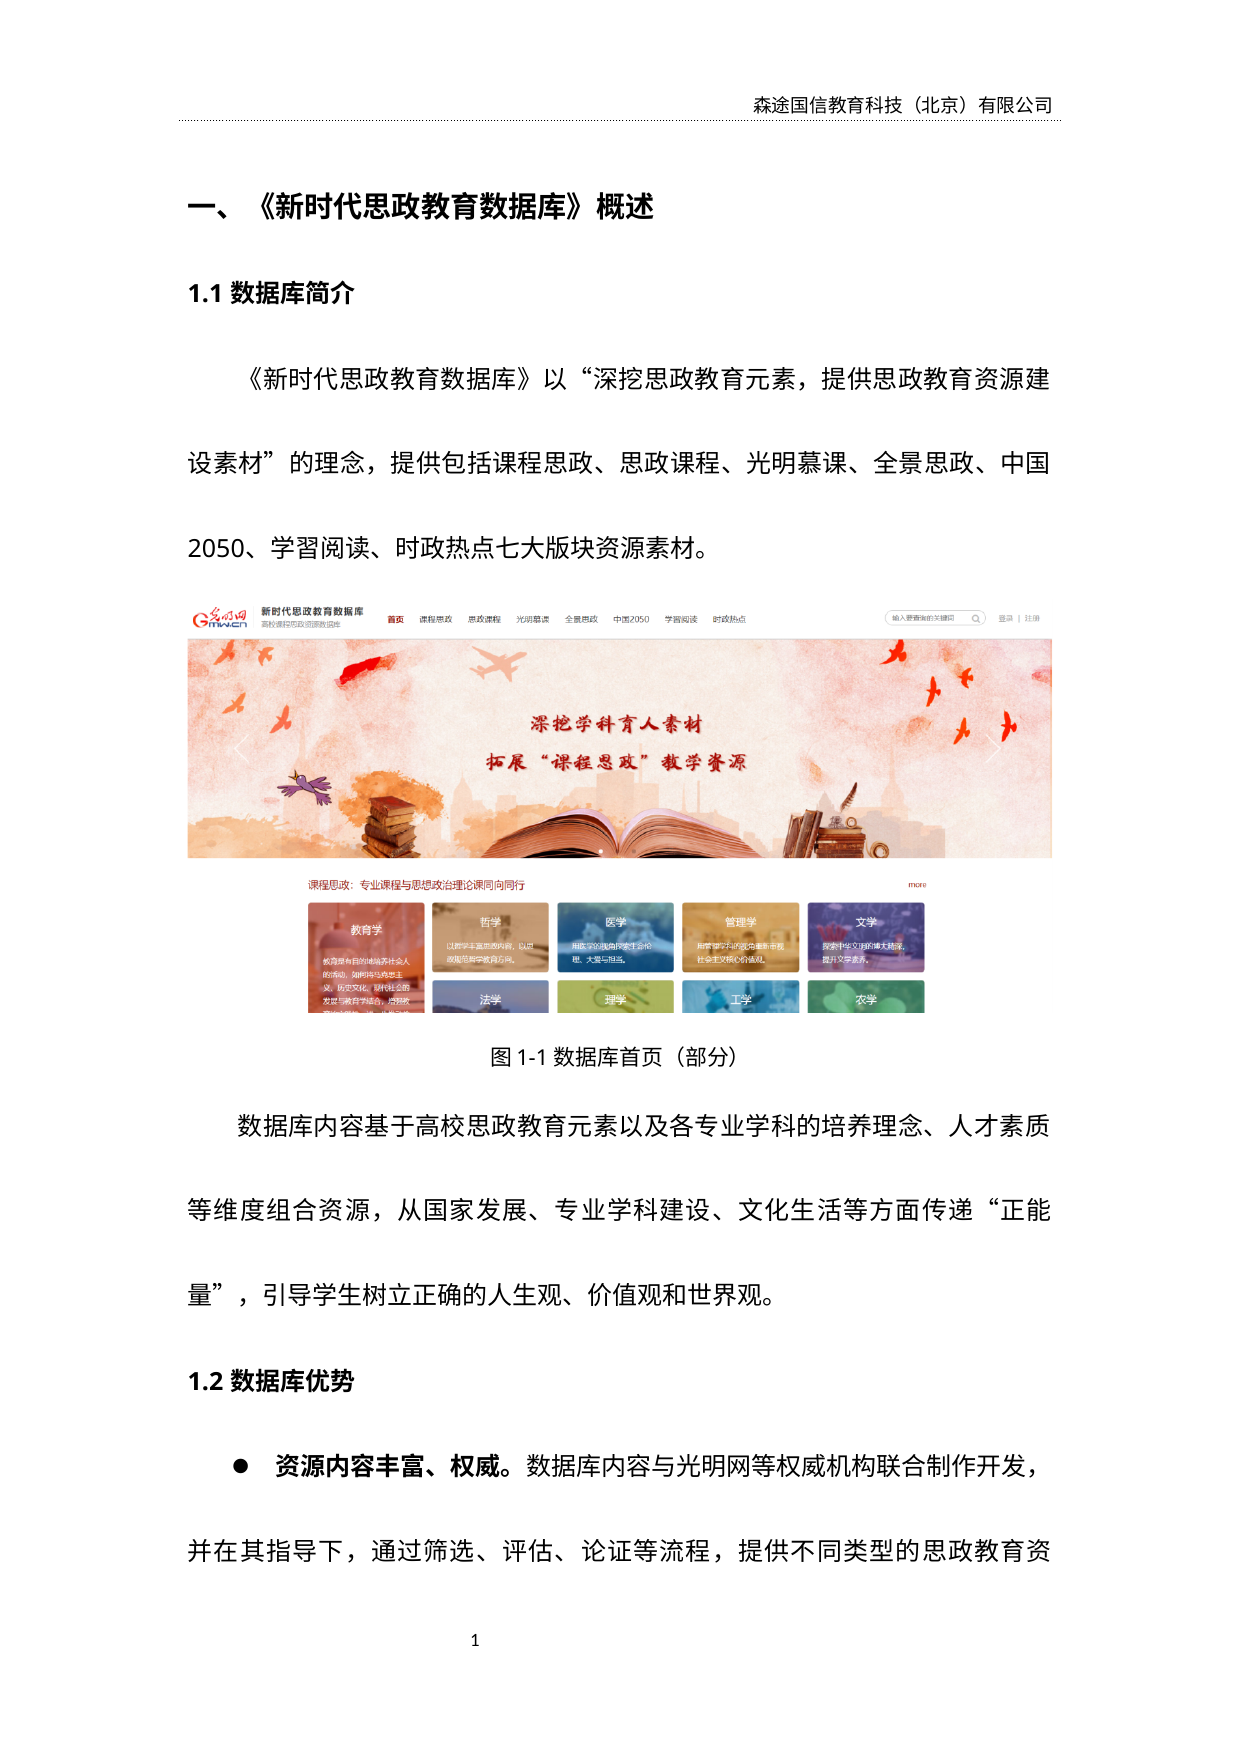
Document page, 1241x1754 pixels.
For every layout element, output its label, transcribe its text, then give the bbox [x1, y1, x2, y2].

list 图1-1 数据库首页（部分） [187, 1040, 1053, 1073]
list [187, 1432, 1053, 1582]
picture [187, 599, 1053, 1013]
list 《新时代思政教育数据库》以“深挖思政教育元素，提供思政教育资源建设素材”的理念，提供包括课程思政、思政课程、光明慕课、全景思政、中国2050、学習阅读、时政热点七大版块资源素材。 [187, 345, 1053, 579]
list 1.1 数据库简介 [187, 259, 1053, 324]
list 一、《新时代思政教育数据库》概述 [187, 172, 1053, 237]
list 数据库内容基于高校思政教育元素以及各专业学科的培养理念、人才素质等维度组合资源，从国家发展、专业学科建设、文化生活等方面传递“正能量”，引导学生树立正确的人生观、价值观和世界观。 [187, 1092, 1053, 1326]
list 1.2 数据库优势 [187, 1347, 1053, 1412]
